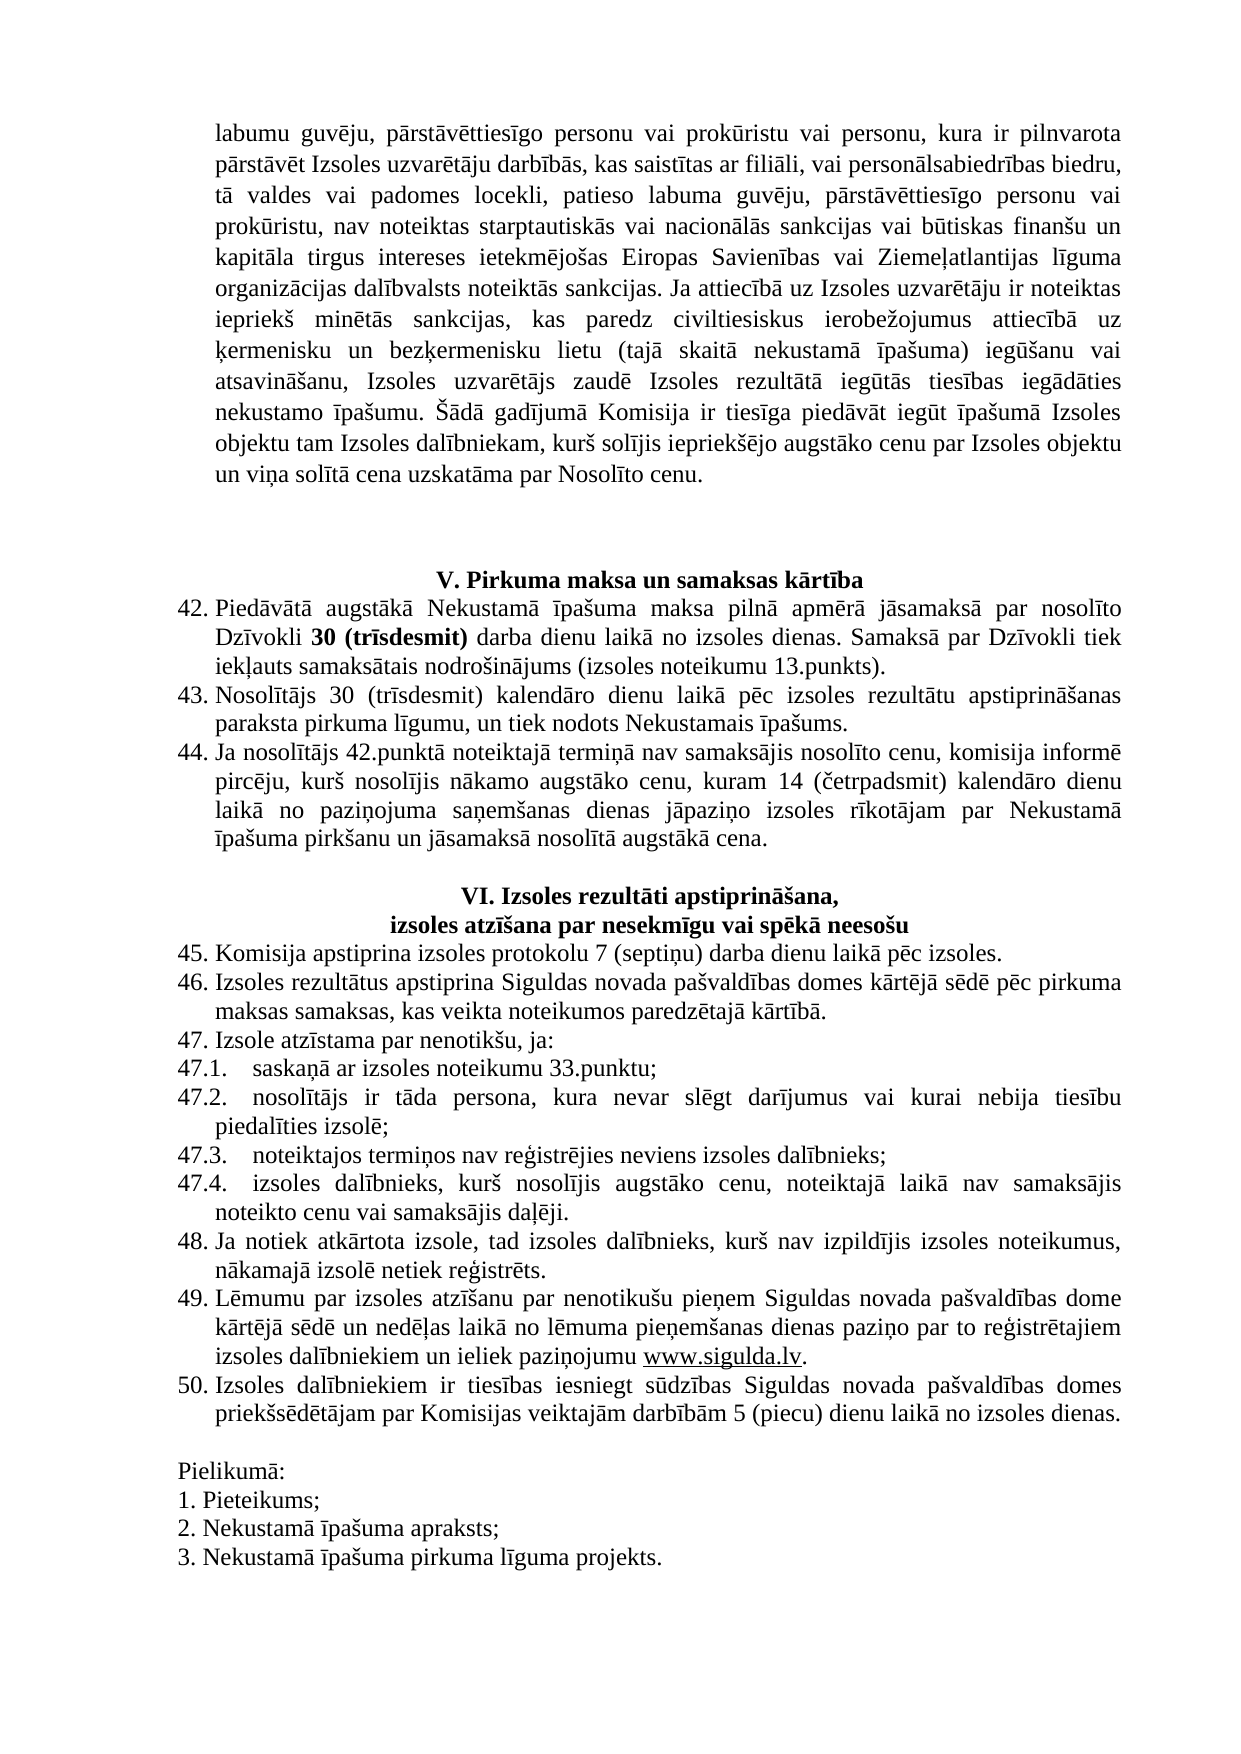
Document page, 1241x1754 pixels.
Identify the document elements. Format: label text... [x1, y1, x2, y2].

text 2. Nekustamā īpašuma apraksts; [177, 1513, 1122, 1542]
list Komisija apstiprina izsoles protokolu 7 (septiņu) darba dienu laikā pēc izsoles. [177, 938, 1122, 967]
list noteiktajos termiņos nav reģistrējies neviens izsoles dalībnieks; [177, 1140, 1122, 1168]
list Piedāvātā augstākā Nekustamā īpašuma maksa pilnā apmērā jāsamaksā par nosolīto Dzīvokli 30 (trīsdesmit) darba dienu laikā no izsoles dienas. Samaksā par Dzīvokli tiek iekļauts samaksātais nodrošinājums (izsoles noteikumu 13.punkts). [177, 593, 1122, 680]
text 3. Nekustamā īpašuma pirkuma līguma projekts. [177, 1542, 1122, 1571]
list izsoles dalībnieks, kurš nosolījis augstāko cenu, noteiktajā laikā nav samaksājis noteikto cenu vai samaksājis daļēji. [177, 1168, 1122, 1226]
list nosolītājs ir tāda persona, kura nevar slēgt darījumus vai kurai nebija tiesību piedalīties izsolē; [177, 1082, 1122, 1140]
list saskaņā ar izsoles noteikumu 33.punktu; [177, 1053, 1122, 1082]
list Izsoles dalībniekiem ir tiesības iesniegt sūdzības Siguldas novada pašvaldības domes priekšsēdētājam par Komisijas veiktajām darbībām 5 (piecu) dienu laikā no izsoles dienas. [177, 1370, 1122, 1427]
list Izsoles rezultātus apstiprina Siguldas novada pašvaldības domes kārtējā sēdē pēc pirkuma maksas samaksas, kas veikta noteikumos paredzētajā kārtībā. [177, 967, 1122, 1025]
list Ja notiek atkārtota izsole, tad izsoles dalībnieks, kurš nav izpildījis izsoles noteikumus, nākamajā izsolē netiek reģistrēts. [177, 1226, 1122, 1283]
text Pielikumā: [177, 1456, 1122, 1485]
text VI. Izsoles rezultāti apstiprināšana, [177, 881, 1122, 910]
list Izsole atzīstama par nenotikšu, ja: [177, 1025, 1122, 1053]
list Lēmumu par izsoles atzīšanu par nenotikušu pieņem Siguldas novada pašvaldības dome kārtējā sēdē un nedēļas laikā no lēmuma pieņemšanas dienas paziņo par to reģistrētajiem izsoles dalībniekiem un ieliek paziņojumu www.sigulda.lv. [177, 1283, 1122, 1370]
text izsoles atzīšana par nesekmīgu vai spēkā neesošu [177, 910, 1122, 938]
list Nosolītājs 30 (trīsdesmit) kalendāro dienu laikā pēc izsoles rezultātu apstiprināšanas paraksta pirkuma līgumu, un tiek nodots Nekustamais īpašums. [177, 680, 1122, 737]
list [177, 118, 1122, 488]
list Ja nosolītājs 42.punktā noteiktajā termiņā nav samaksājis nosolīto cenu, komisija informē pircēju, kurš nosolījis nākamo augstāko cenu, kuram 14 (četrpadsmit) kalendāro dienu laikā no paziņojuma saņemšanas dienas jāpaziņo izsoles rīkotājam par Nekustamā īpašuma pirkšanu un jāsamaksā nosolītā augstākā cena. [177, 737, 1122, 852]
text V. Pirkuma maksa un samaksas kārtība [177, 565, 1122, 593]
text 1. Pieteikums; [177, 1485, 1122, 1513]
